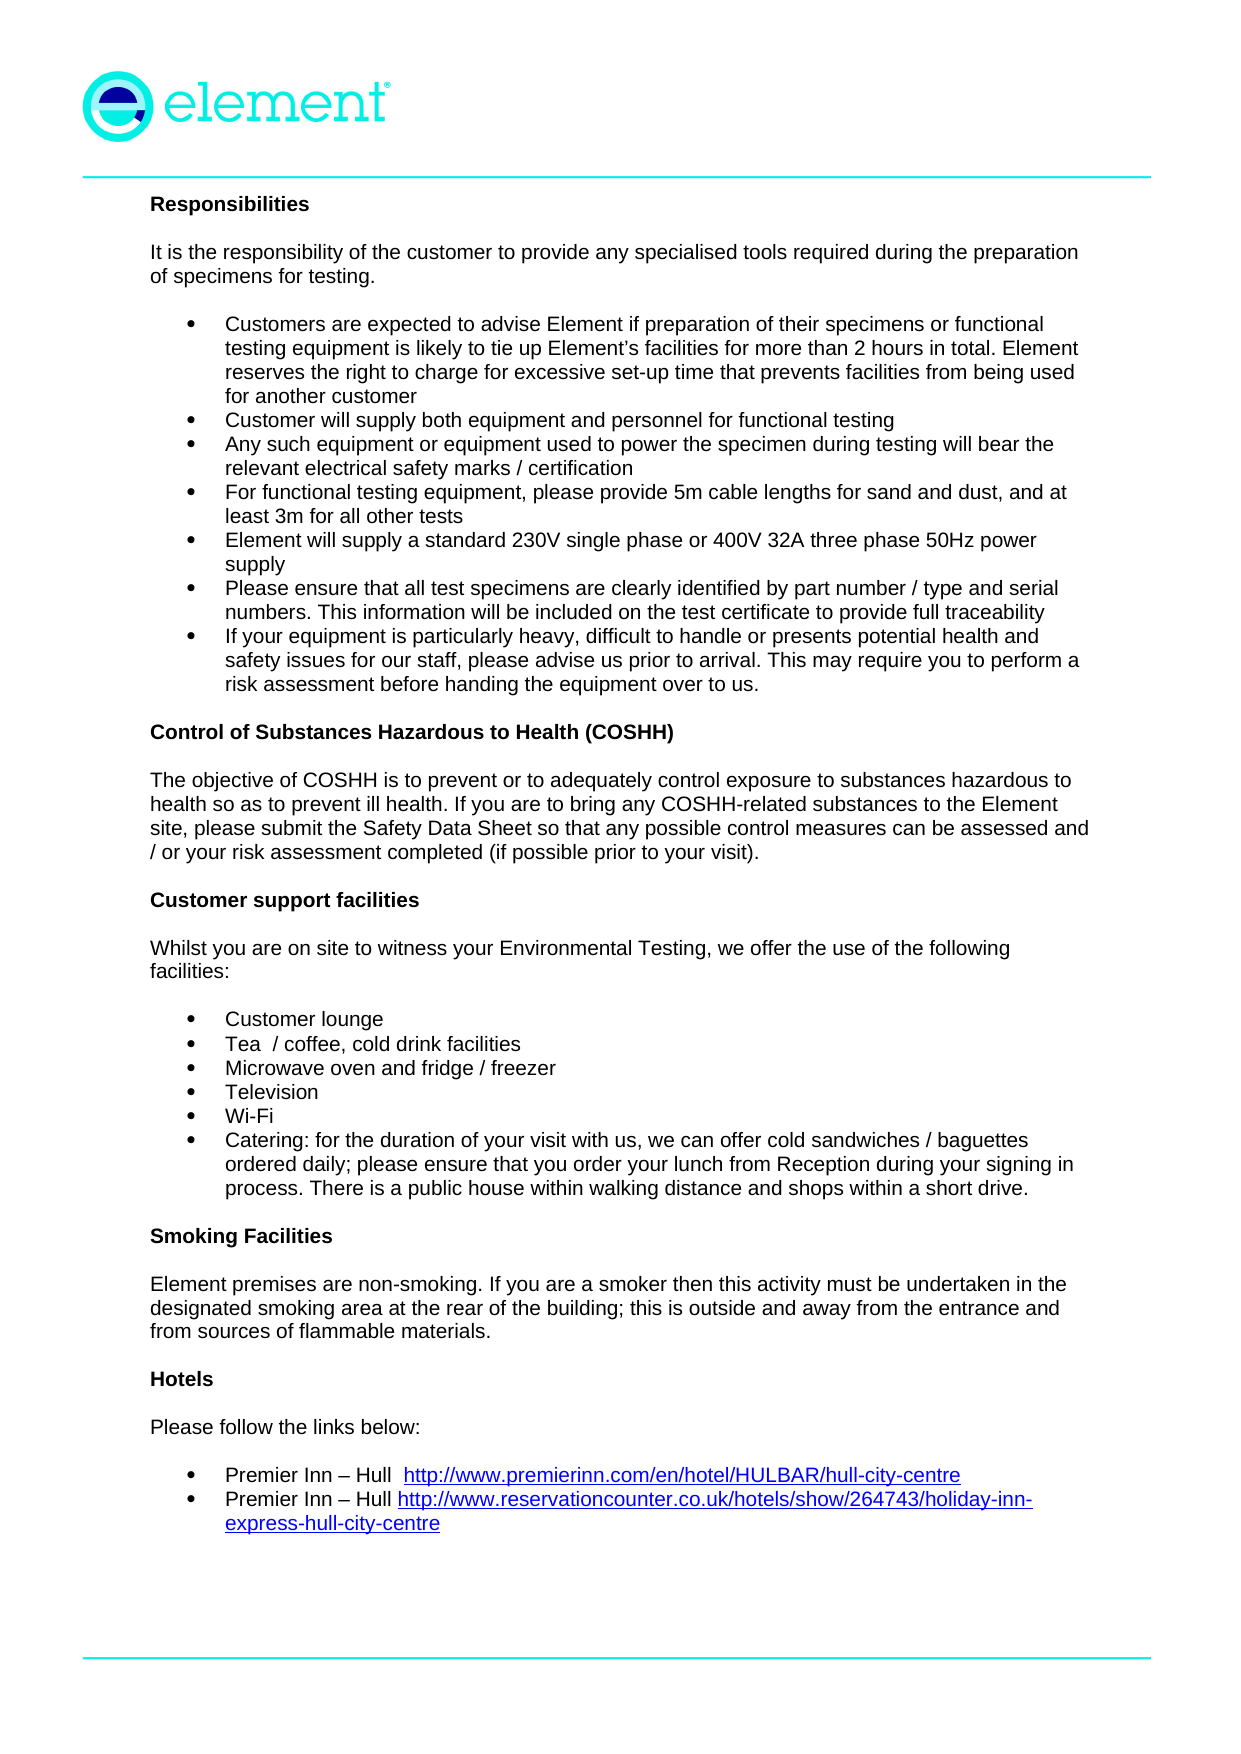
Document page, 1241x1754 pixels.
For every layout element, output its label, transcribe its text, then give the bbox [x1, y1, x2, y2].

list Premier Inn – Hull http://www.reservationcounter.co.uk/hotels/show/264743/holiday-inn-express-hull-city-centre [187, 1487, 1090, 1535]
text Control of Substances Hazardous to Health (COSHH) [150, 720, 1090, 744]
list If your equipment is particularly heavy, difficult to handle or presents potential health and safety issues for our staff, please advise us prior to arrival. This may require you to perform a risk assessment before handing the equipment over to us. [187, 624, 1090, 696]
list Any such equipment or equipment used to power the specimen during testing will bear the relevant electrical safety marks / certification [187, 432, 1090, 480]
list Please ensure that all test specimens are clearly identified by part number / type and serial numbers. This information will be included on the test certificate to provide full traceability [187, 576, 1090, 624]
text Responsibilities [150, 192, 1090, 216]
text The objective of COSHH is to prevent or to adequately control exposure to substances hazardous to health so as to prevent ill health. If you are to bring any COSHH-related substances to the Element site, please submit the Safety Data Sheet so that any possible control measures can be assessed and / or your risk assessment completed (if possible prior to your visit). [150, 768, 1090, 863]
list Customer lounge [187, 1007, 1090, 1031]
list Customers are expected to advise Element if preparation of their specimens or functional testing equipment is likely to tie up Element’s facilities for more than 2 hours in total. Element reserves the right to charge for excessive set-up time that prevents facilities from being used for another customer [187, 312, 1090, 408]
list Tea / coffee, cold drink facilities [187, 1031, 1090, 1055]
text Whilst you are on site to witness your Environmental Testing, we offer the use of the following facilities: [150, 935, 1090, 983]
text Customer support facilities [150, 887, 1090, 911]
list For functional testing equipment, please provide 5m cable lengths for sand and dust, and at least 3m for all other tests [187, 480, 1090, 528]
picture [24, 37, 1151, 206]
text Smoking Facilities [150, 1223, 1090, 1247]
list Microwave oven and fridge / freezer [187, 1055, 1090, 1079]
list Element will supply a standard 230V single phase or 400V 32A three phase 50Hz power supply [187, 528, 1090, 576]
text Element premises are non-smoking. If you are a smoker then this activity must be undertaken in the designated smoking area at the rear of the building; this is outside and away from the entrance and from sources of flammable materials. [150, 1271, 1090, 1343]
text Hotels [150, 1367, 1090, 1391]
list Television [187, 1079, 1090, 1103]
list Wi-Fi [187, 1103, 1090, 1128]
text Please follow the links below: [150, 1415, 1090, 1439]
text It is the responsibility of the customer to provide any specialised tools required during the preparation of specimens for testing. [150, 240, 1090, 288]
picture [24, 1649, 1151, 1687]
list Catering: for the duration of your visit with us, we can offer cold sandwiches / baguettes ordered daily; please ensure that you order your lunch from Reception during your signing in process. There is a public house within walking distance and shops within a short drive. [187, 1128, 1090, 1199]
list Premier Inn – Hull http://www.premierinn.com/en/hotel/HULBAR/hull-city-centre [187, 1463, 1090, 1487]
list Customer will supply both equipment and personnel for functional testing [187, 408, 1090, 432]
